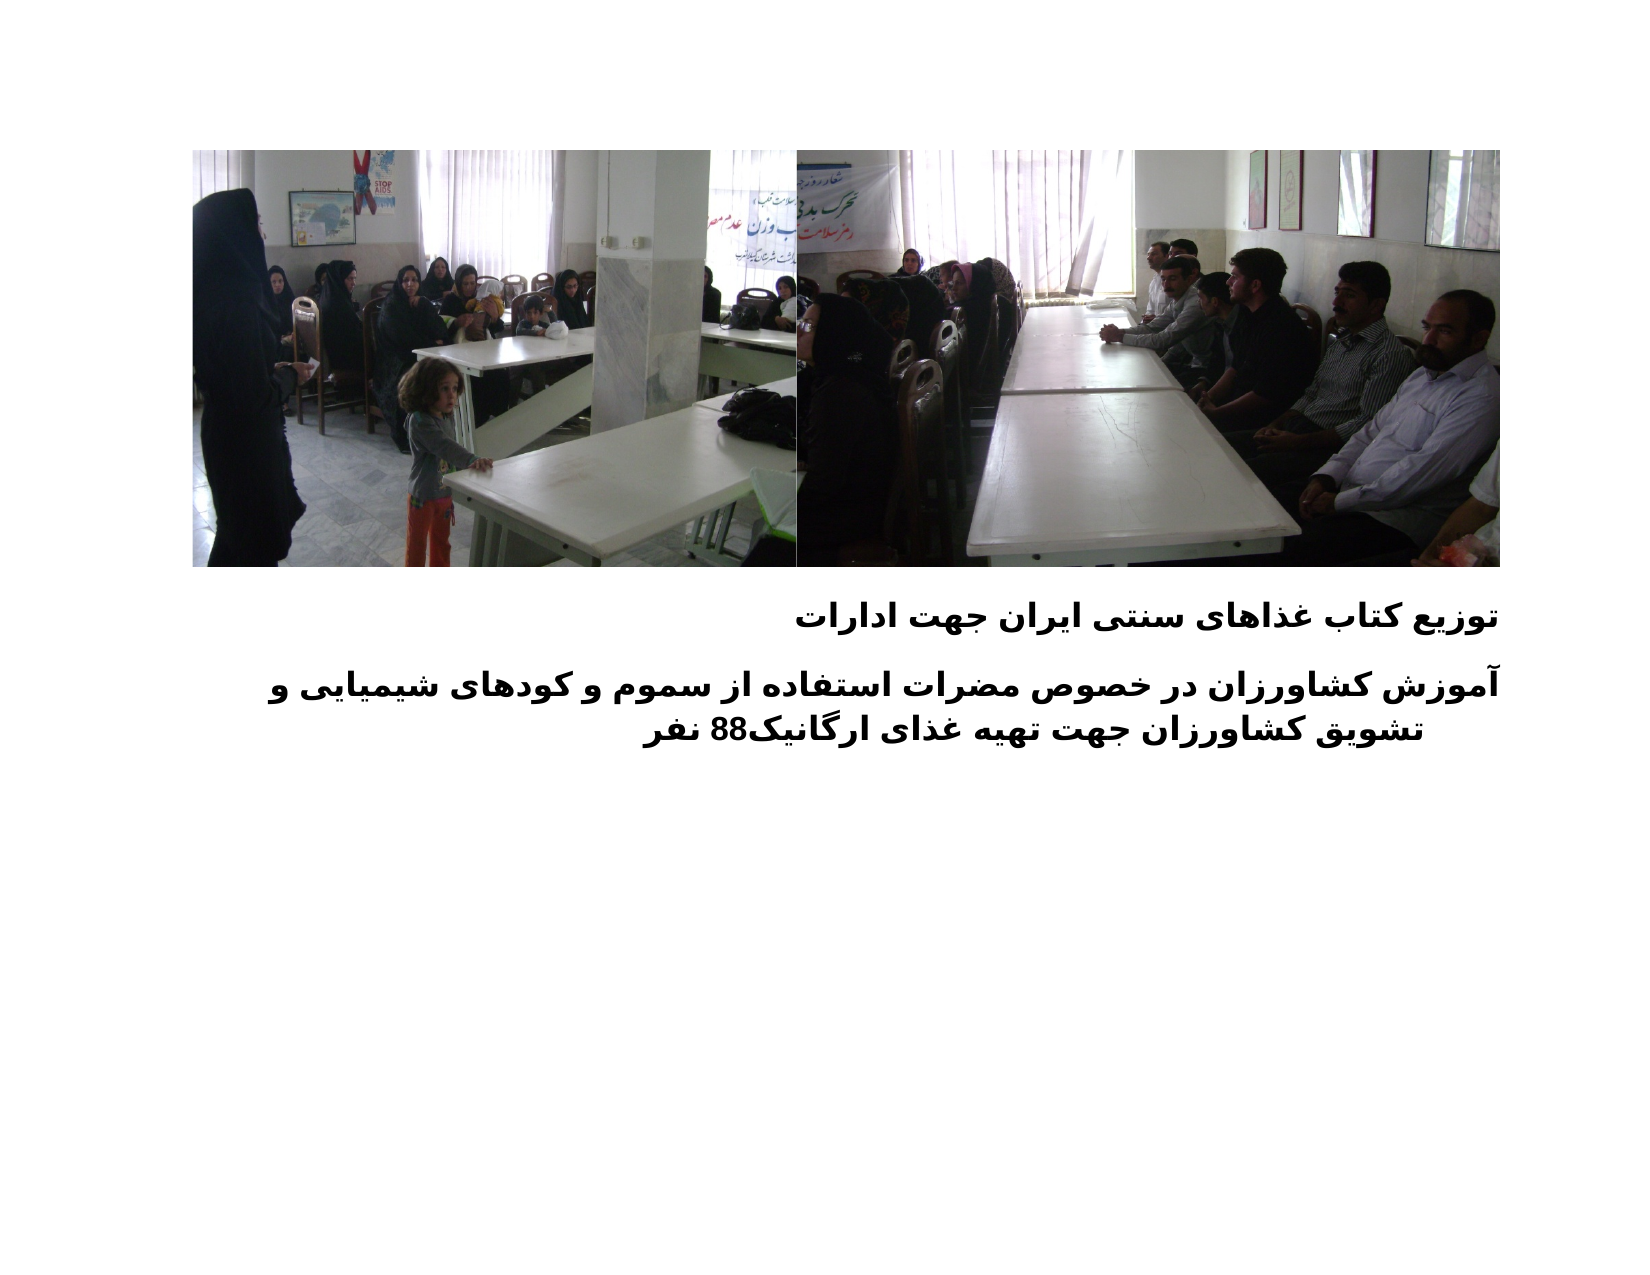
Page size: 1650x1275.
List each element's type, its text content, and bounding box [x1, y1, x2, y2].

text توزیع کتاب غذاهای سنتی ایران جهت ادارات [150, 596, 1500, 634]
text آموزش کشاورزان در خصوص مضرات استفاده از سموم و کودهای شیمیایی و تشویق کشاورزان جهت تهیه غذای ارگانیک88 نفر [150, 665, 1500, 748]
picture [192, 150, 1500, 567]
